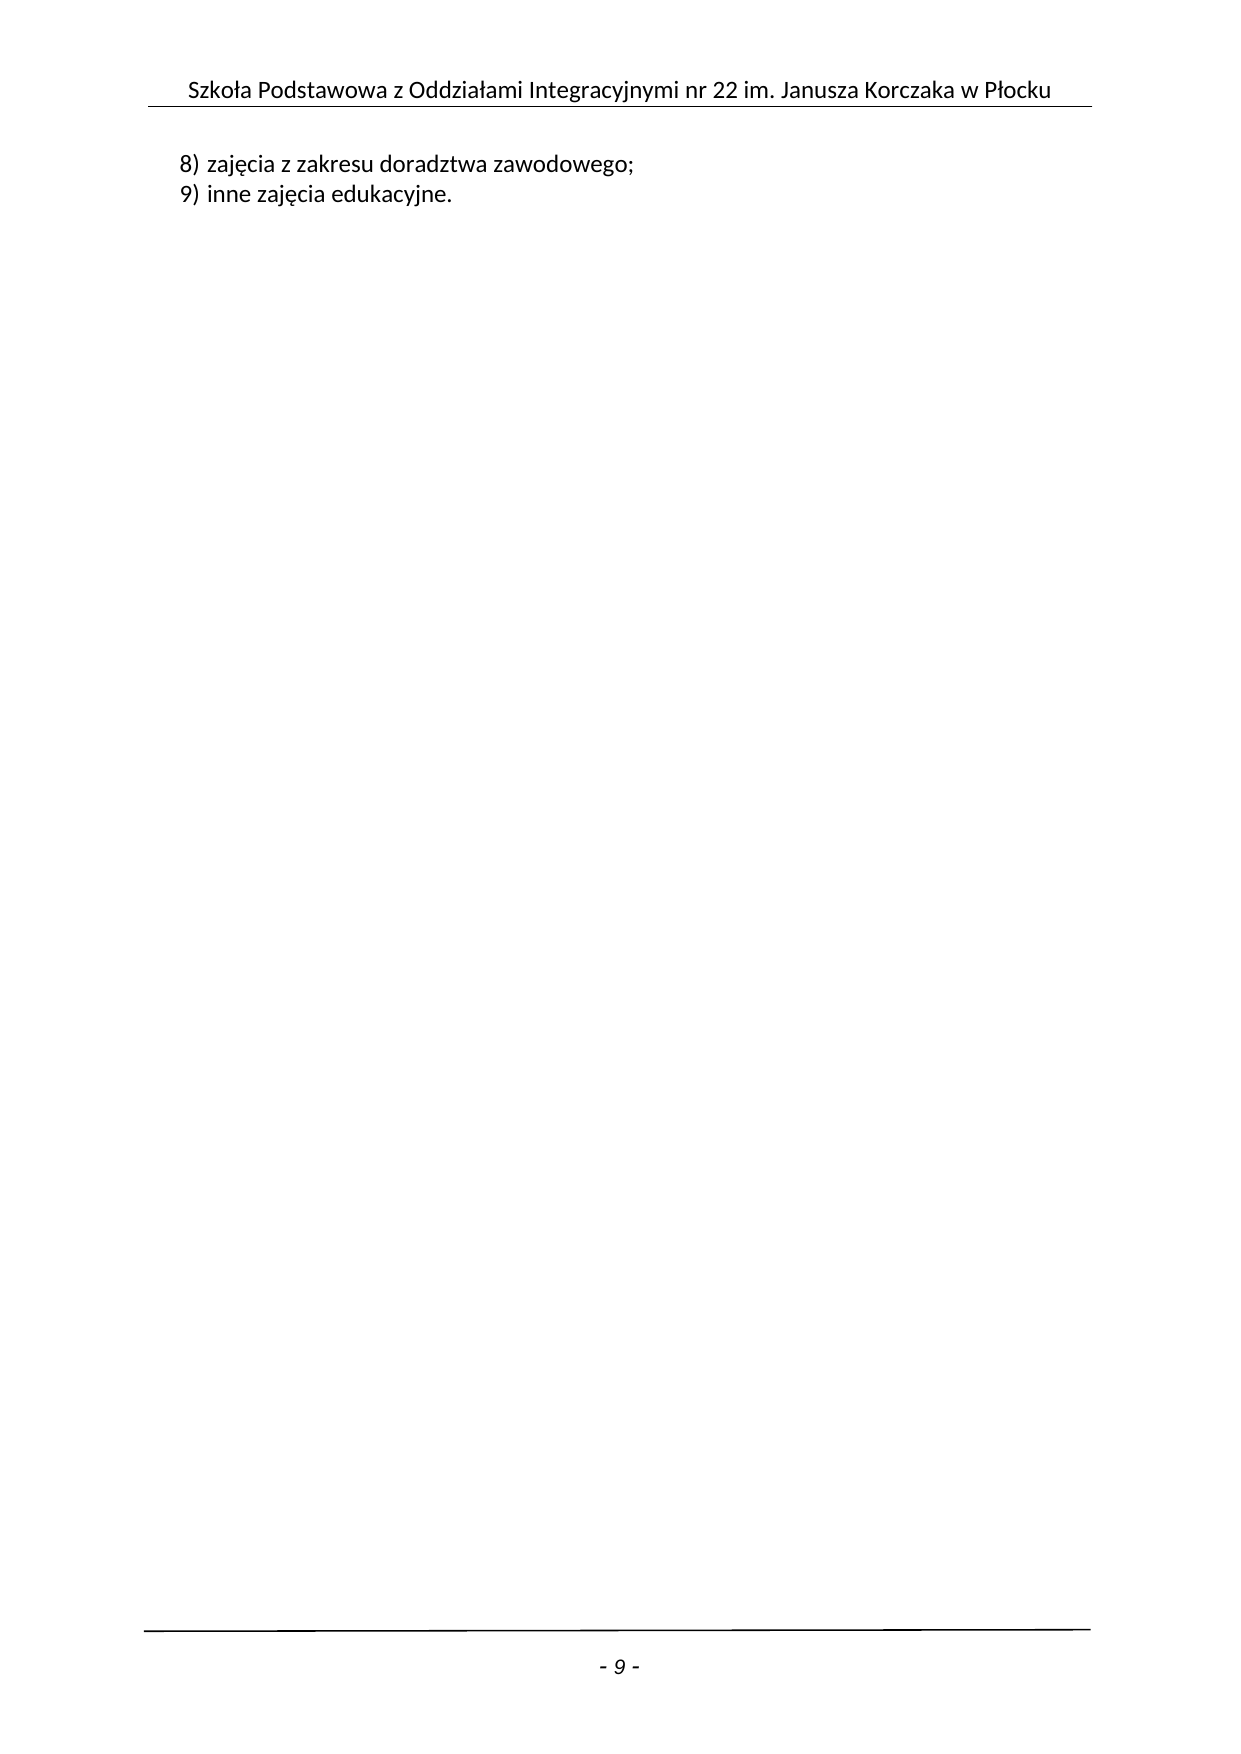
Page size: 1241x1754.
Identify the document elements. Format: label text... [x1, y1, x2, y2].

list inne zajęcia edukacyjne. [200, 178, 1092, 209]
list zajęcia z zakresu doradztwa zawodowego; [200, 148, 1092, 178]
